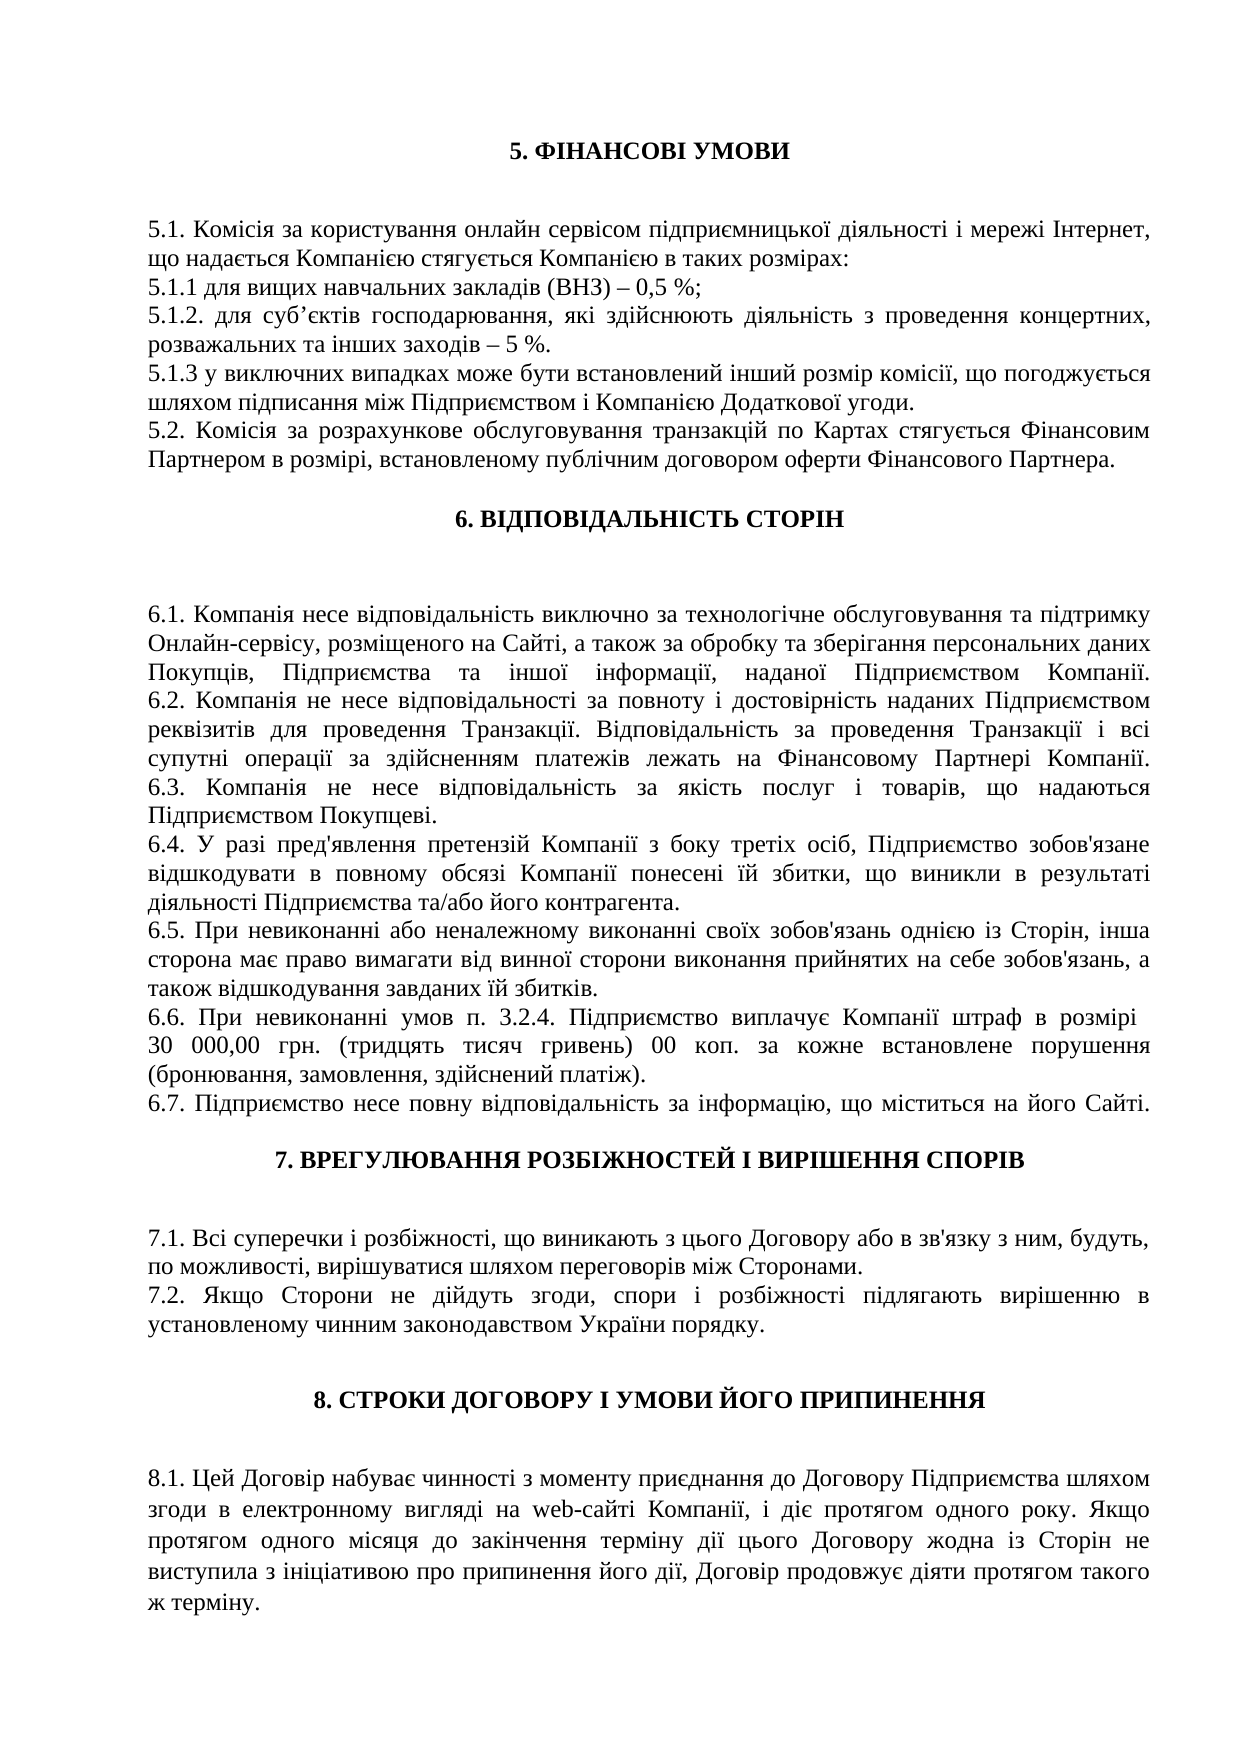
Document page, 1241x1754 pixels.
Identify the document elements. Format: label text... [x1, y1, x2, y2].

text 6.7. Підприємство несе повну відповідальність за інформацію, що міститься на його Сайті. [148, 1088, 1152, 1145]
text 6.6. При невиконанні умов п. 3.2.4. Підприємство виплачує Компанії штраф в розмірі 30 000,00 грн. (тридцять тисяч гривень) 00 коп. за кожне встановлене порушення (бронювання, замовлення, здійснений платіж). [148, 1002, 1152, 1088]
text 8.1. Цей Договір набуває чинності з моменту приєднання до Договору Підприємства шляхом згоди в електронному вигляді на web-сайті Компанії, і діє протягом одного року. Якщо протягом одного місяця до закінчення терміну дії цього Договору жодна із Сторін не виступила з ініціативою про припинення його дії, Договір продовжує діяти протягом такого ж терміну. [148, 1463, 1152, 1616]
text 5.1.1 для вищих навчальних закладів (ВНЗ) – 0,5 %; [148, 272, 1152, 300]
text 5.1. Комісія за користування онлайн сервісом підприємницької діяльності і мережі Інтернет, що надається Компанією стягується Компанією в таких розмірах: [148, 214, 1152, 272]
text 7.1. Всі суперечки і розбіжності, що виникають з цього Договору або в зв'язку з ним, будуть, по можливості, вирішуватися шляхом переговорів між Сторонами. [148, 1223, 1152, 1280]
text 6.5. При невиконанні або неналежному виконанні своїх зобов'язань однією із Сторін, інша сторона має право вимагати від винної сторони виконання прийнятих на себе зобов'язань, а також відшкодування завданих їй збитків. [148, 916, 1152, 1002]
text 5.2. Комісія за розрахункове обслуговування транзакцій по Картах стягується Фінансовим Партнером в розмірі, встановленому публічним договором оферти Фінансового Партнера. [148, 415, 1152, 473]
text 5. ФІНАНСОВІ УМОВИ [148, 136, 1152, 195]
text 6.1. Компанія несе відповідальність виключно за технологічне обслуговування та підтримку Онлайн-сервісу, розміщеного на Сайті, а також за обробку та зберігання персональних даних Покупців, Підприємства та іншої інформації, наданої Підприємством Компанії. 6.2. Компанія не несе відповідальності за повноту і достовірність наданих Підприємством реквізитів для проведення Транзакції. Відповідальність за проведення Транзакції і всі супутні операції за здійсненням платежів лежать на Фінансовому Партнері Компанії. 6.3. Компанія не несе відповідальність за якість послуг і товарів, що надаються Підприємством Покупцеві. [148, 599, 1152, 829]
text 6. ВІДПОВІДАЛЬНІСТЬ СТОРІН [148, 473, 1152, 533]
text 8. СТРОКИ ДОГОВОРУ І УМОВИ ЙОГО ПРИПИНЕННЯ [148, 1385, 1152, 1444]
text 7.2. Якщо Сторони не дійдуть згоди, спори і розбіжності підлягають вирішенню в установленому чинним законодавством України порядку. [148, 1280, 1152, 1338]
text 5.1.3 у виключних випадках може бути встановлений інший розмір комісії, що погоджується шляхом підписання між Підприємством і Компанією Додаткової угоди. [148, 358, 1152, 415]
text 7. ВРЕГУЛЮВАННЯ РОЗБІЖНОСТЕЙ І ВИРІШЕННЯ СПОРІВ [148, 1145, 1152, 1204]
text 6.4. У разі пред'явлення претензій Компанії з боку третіх осіб, Підприємство зобов'язане відшкодувати в повному обсязі Компанії понесені їй збитки, що виникли в результаті діяльності Підприємства та/або його контрагента. [148, 829, 1152, 916]
text 5.1.2. для суб’єктів господарювання, які здійснюють діяльність з проведення концертних, розважальних та інших заходів – 5 %. [148, 300, 1152, 358]
